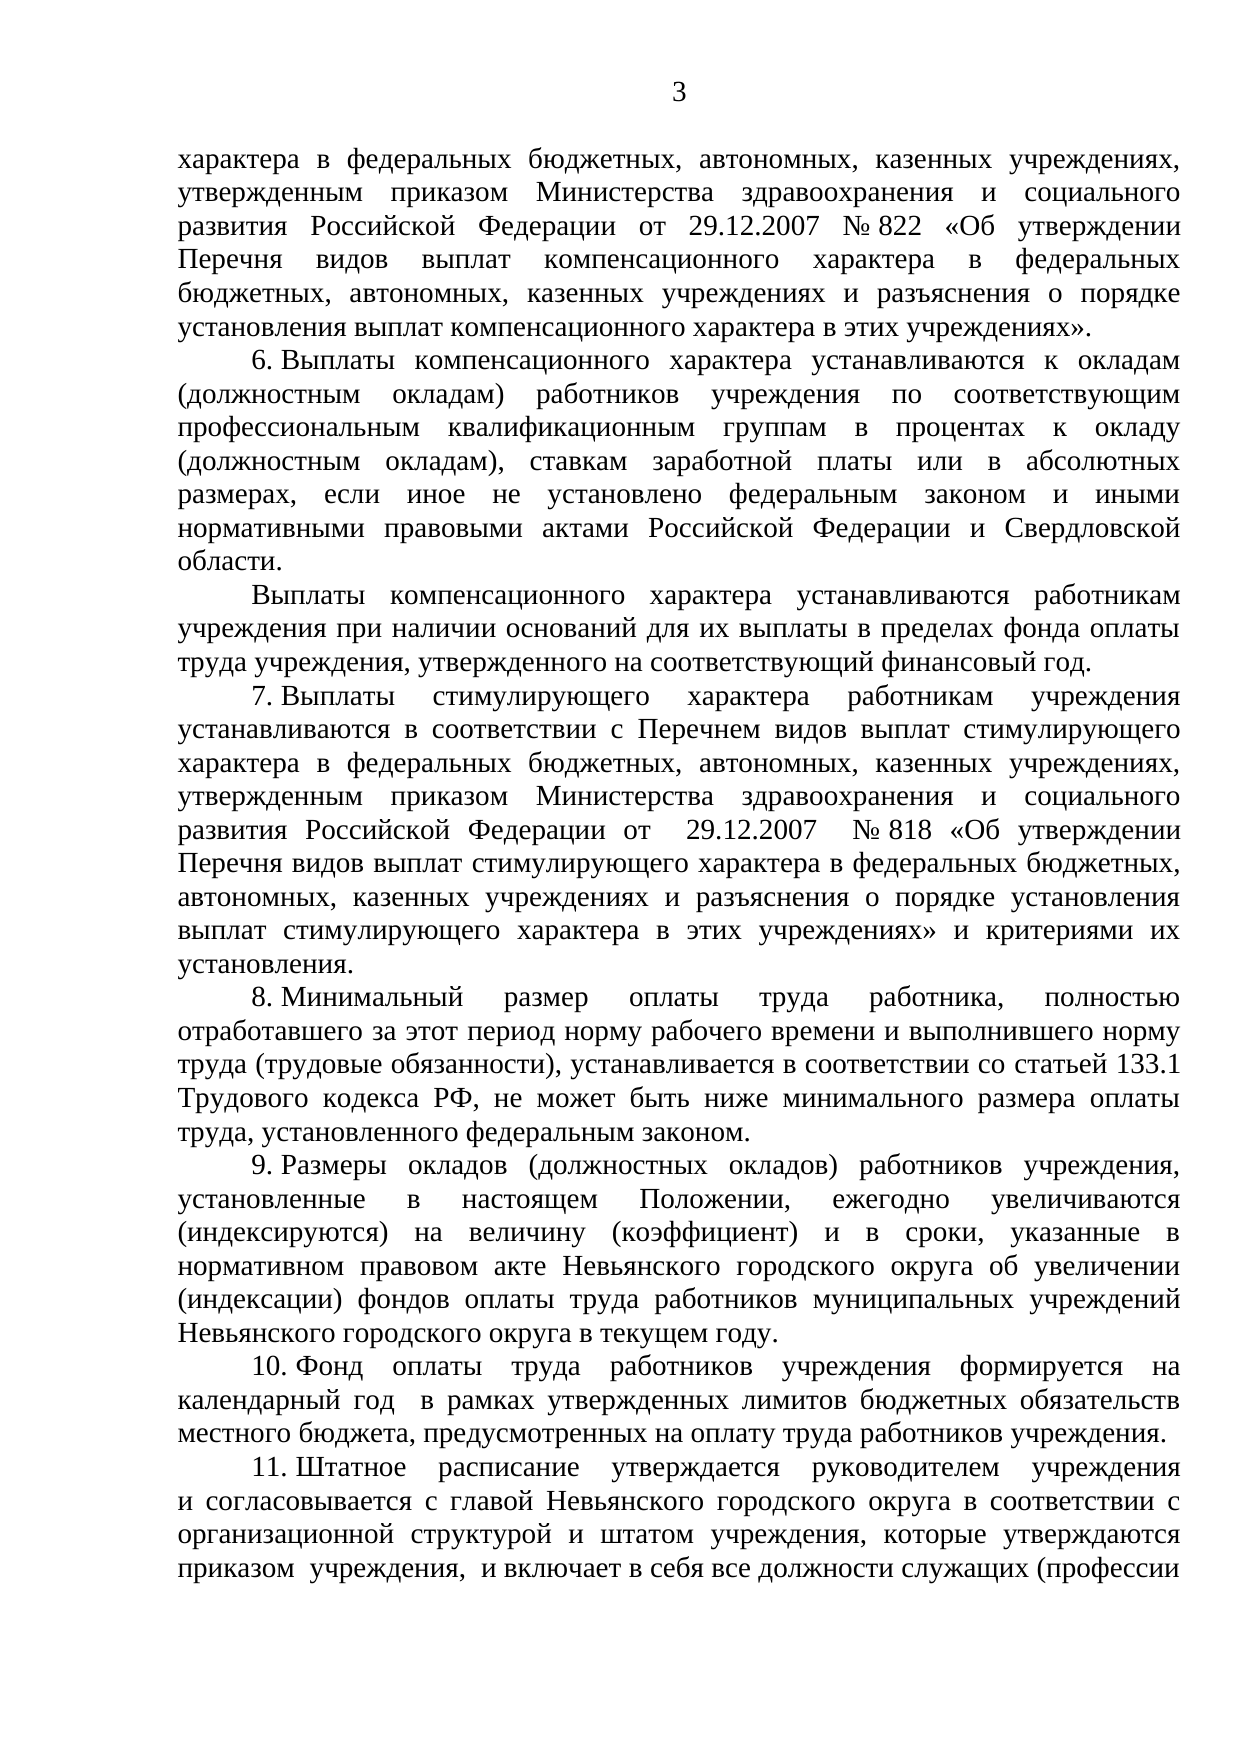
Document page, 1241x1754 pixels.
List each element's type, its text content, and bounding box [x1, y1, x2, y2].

list Минимальный размер оплаты труда работника, полностью отработавшего за этот период норму рабочего времени и выполнившего норму труда (трудовые обязанности), устанавливается в соответствии со статьей 133.1 Трудового кодекса РФ, не может быть ниже минимального размера оплаты труда, установленного федеральным законом. [177, 979, 1181, 1147]
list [177, 1449, 1181, 1583]
list Фонд оплаты труда работников учреждения формируется на календарный год в рамках утвержденных лимитов бюджетных обязательств местного бюджета, предусмотренных на оплату труда работников учреждения. [177, 1348, 1181, 1449]
list Выплаты компенсационного характера устанавливаются к окладам (должностным окладам) работников учреждения по соответствующим профессиональным квалификационным группам в процентах к окладу (должностным окладам), ставкам заработной платы или в абсолютных размерах, если иное не установлено федеральным законом и иными нормативными правовыми актами Российской Федерации и Свердловской области. [177, 342, 1181, 577]
list Выплаты стимулирующего характера работникам учреждения устанавливаются в соответствии с Перечнем видов выплат стимулирующего характера в федеральных бюджетных, автономных, казенных учреждениях, утвержденным приказом Министерства здравоохранения и социального развития Российской Федерации от 29.12.2007 № 818 «Об утверждении Перечня видов выплат стимулирующего характера в федеральных бюджетных, автономных, казенных учреждениях и разъяснения о порядке установления выплат стимулирующего характера в этих учреждениях» и критериями их установления. [177, 678, 1181, 979]
list Размеры окладов (должностных окладов) работников учреждения, установленные в настоящем Положении, ежегодно увеличиваются (индексируются) на величину (коэффициент) и в сроки, указанные в нормативном правовом акте Невьянского городского округа об увеличении (индексации) фондов оплаты труда работников муниципальных учреждений Невьянского городского округа в текущем году. [177, 1147, 1181, 1348]
text Выплаты компенсационного характера устанавливаются работникам учреждения при наличии оснований для их выплаты в пределах фонда оплаты труда учреждения, утвержденного на соответствующий финансовый год. [177, 577, 1181, 678]
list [177, 141, 1181, 342]
